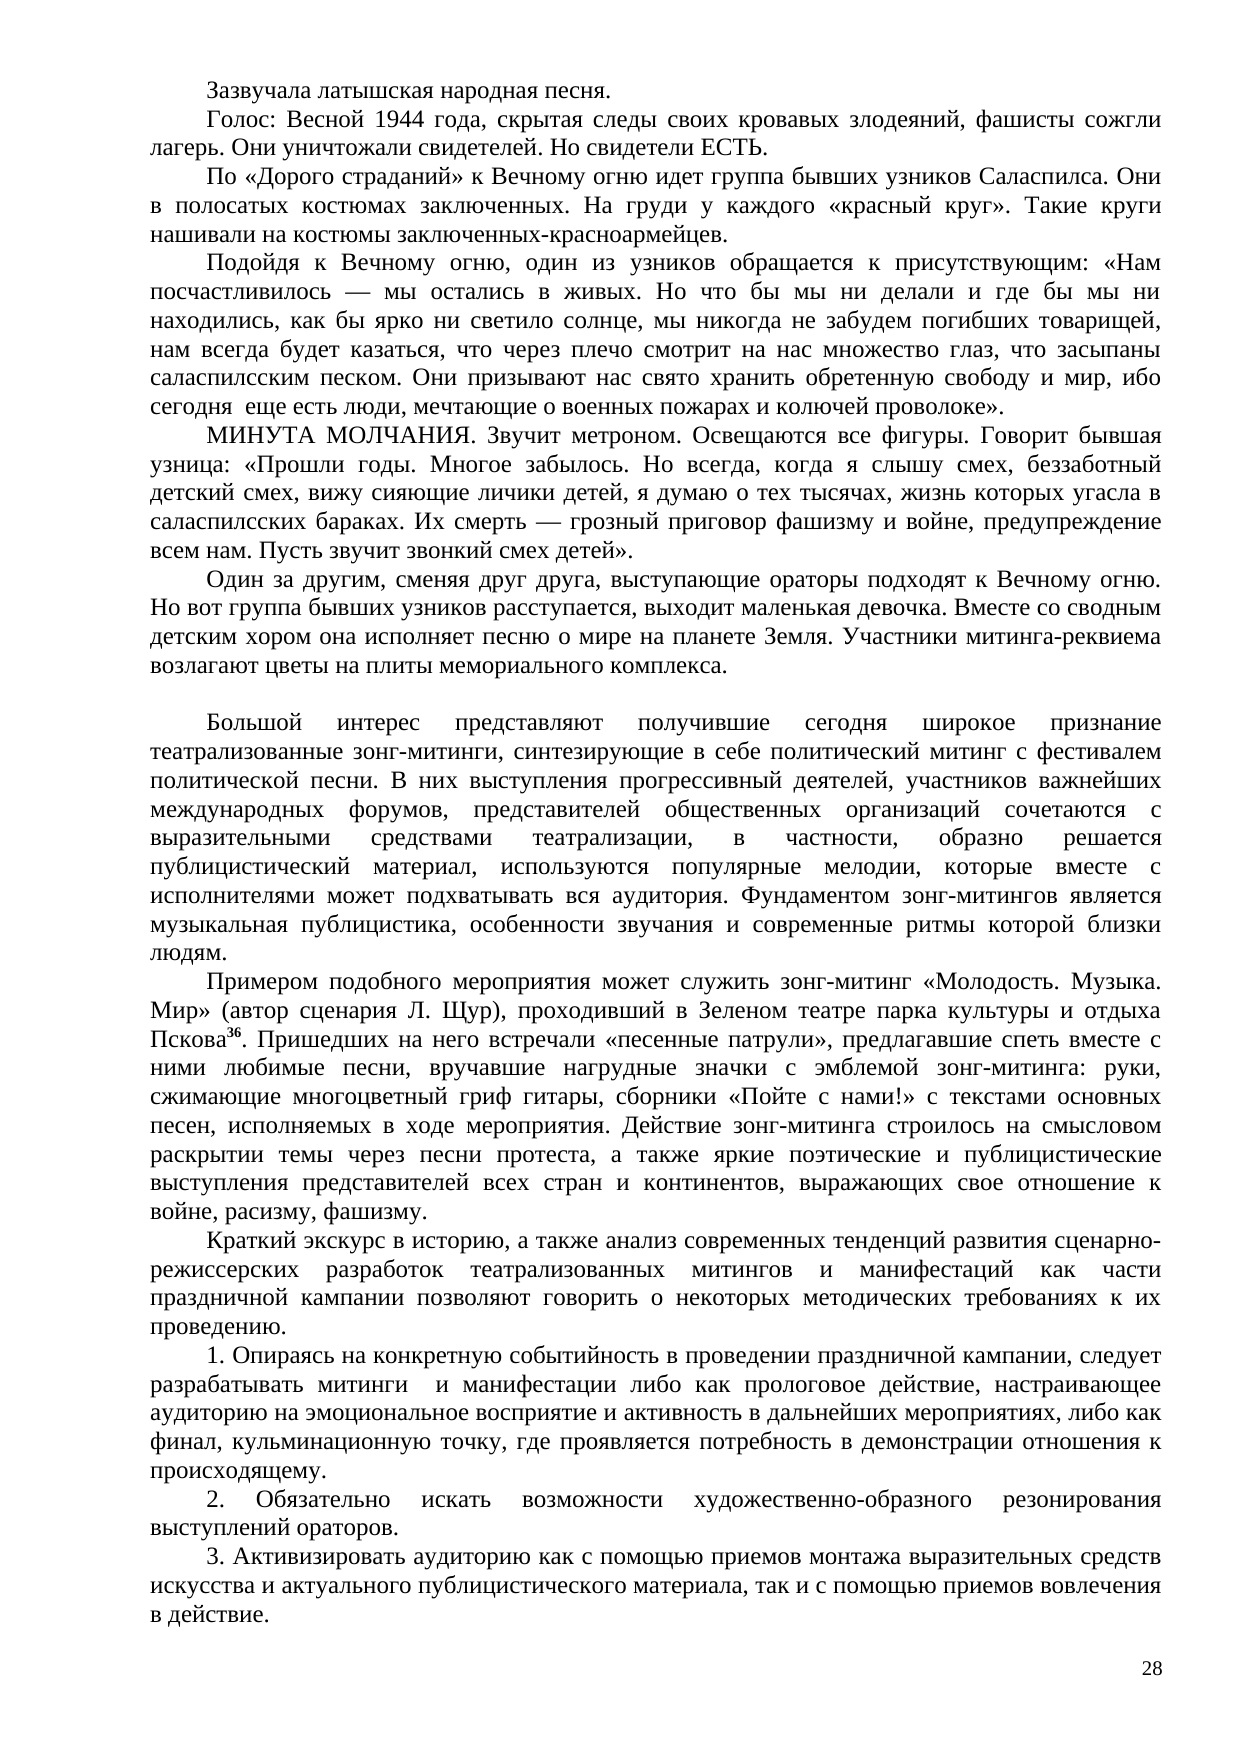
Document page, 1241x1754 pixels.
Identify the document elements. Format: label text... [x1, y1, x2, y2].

text По «Дорого страданий» к Вечному огню идет группа бывших узников Саласпилса. Они в полосатых костюмах заключенных. На груди у каждого «красный круг». Такие круги нашивали на костюмы заключенных-красноармейцев. [150, 161, 1162, 247]
text Подойдя к Вечному огню, один из узников обращается к присутствующим: «Нам посчастливилось — мы остались в живых. Но что бы мы ни делали и где бы мы ни находились, как бы ярко ни светило солнце, мы никогда не забудем погибших товарищей, нам всегда будет казаться, что через плечо смотрит на нас множество глаз, что засыпаны саласпилсским песком. Они призывают нас свято хранить обретенную свободу и мир, ибо сегодня еще есть люди, мечтающие о военных пожарах и колючей проволоке». [150, 247, 1162, 420]
text Голос: Весной 1944 года, скрытая следы своих кровавых злодеяний, фашисты сожгли лагерь. Они уничтожали свидетелей. Но свидетели ЕСТЬ. [150, 104, 1162, 161]
text 1. Опираясь на конкретную событийность в проведении праздничной кампании, следует разрабатывать митинги и манифестации либо как прологовое действие, настраивающее аудиторию на эмоциональное восприятие и активность в дальнейших мероприятиях, либо как финал, кульминационную точку, где проявляется потребность в демонстрации отношения к происходящему. [150, 1340, 1162, 1484]
text Примером подобного мероприятия может служить зонг-митинг «Молодость. Музыка. Мир» (автор сценария Л. Щур), проходивший в Зеленом театре парка культуры и отдыха Пскова36. Пришедших на него встречали «песенные патрули», предлагавшие спеть вместе с ними любимые песни, вручавшие нагрудные значки с эмблемой зонг-митинга: руки, сжимающие многоцветный гриф гитары, сборники «Пойте с нами!» с текстами основных песен, исполняемых в ходе мероприятия. Действие зонг-митинга строилось на смысловом раскрытии темы через песни протеста, а также яркие поэтические и публицистические выступления представителей всех стран и континентов, выражающих свое отношение к войне, расизму, фашизму. [150, 966, 1162, 1225]
text 2. Обязательно искать возможности художественно-образного резонирования выступлений ораторов. [150, 1484, 1162, 1541]
text 3. Активизировать аудиторию как с помощью приемов монтажа выразительных средств искусства и актуального публицистического материала, так и с помощью приемов вовлечения в действие. [150, 1541, 1162, 1627]
text МИНУТА МОЛЧАНИЯ. Звучит метроном. Освещаются все фигуры. Говорит бывшая узница: «Прошли годы. Многое забылось. Но всегда, когда я слышу смех, беззаботный детский смех, вижу сияющие личики детей, я думаю о тех тысячах, жизнь которых угасла в саласпилсских бараках. Их смерть — грозный приговор фашизму и войне, предупреждение всем нам. Пусть звучит звонкий смех детей». [150, 420, 1162, 564]
text Зазвучала латышская народная песня. [150, 75, 1162, 104]
text Большой интерес представляют получившие сегодня широкое признание театрализованные зонг-митинги, синтезирующие в себе политический митинг с фестивалем политической песни. В них выступления прогрессивный деятелей, участников важнейших международных форумов, представителей общественных организаций сочетаются с выразительными средствами театрализации, в частности, образно решается публицистический материал, используются популярные мелодии, которые вместе с исполнителями может подхватывать вся аудитория. Фундаментом зонг-митингов является музыкальная публицистика, особенности звучания и современные ритмы которой близки людям. [150, 707, 1162, 966]
text Один за другим, сменяя друг друга, выступающие ораторы подходят к Вечному огню. Но вот группа бывших узников расступается, выходит маленькая девочка. Вместе со сводным детским хором она исполняет песню о мире на планете Земля. Участники митинга-реквиема возлагают цветы на плиты мемориального комплекса. [150, 564, 1162, 679]
text Краткий экскурс в историю, а также анализ современных тенденций развития сценарно-режиссерских разработок театрализованных митингов и манифестаций как части праздничной кампании позволяют говорить о некоторых методических требованиях к их проведению. [150, 1225, 1162, 1340]
